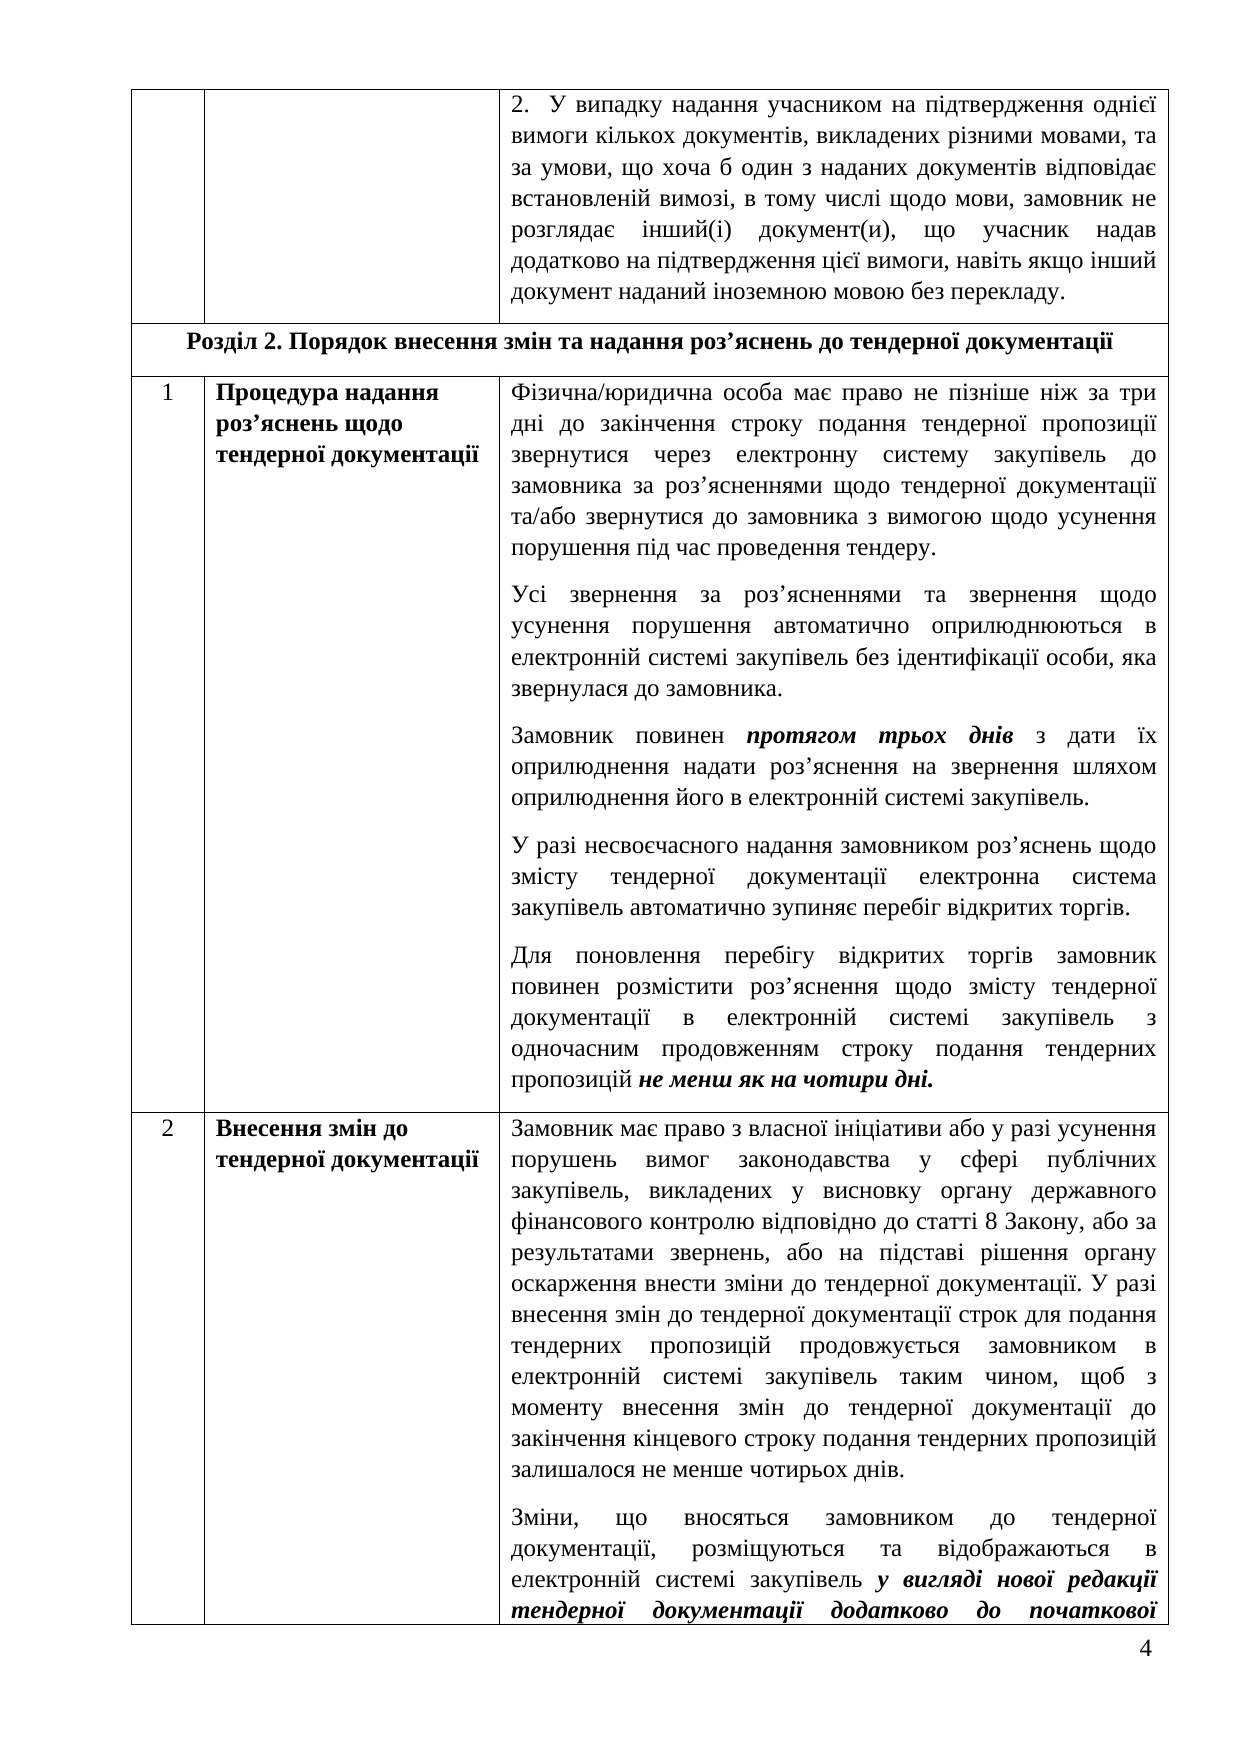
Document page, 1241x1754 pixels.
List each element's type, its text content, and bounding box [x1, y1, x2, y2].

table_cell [500, 1113, 1168, 1624]
table_cell Процедура надання роз’яснень щодо тендерної документації [205, 377, 499, 1112]
table_cell Розділ 2. Порядок внесення змін та надання роз’яснень до тендерної документації [132, 324, 1168, 376]
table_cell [205, 1113, 499, 1624]
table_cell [500, 90, 1168, 323]
table_cell 1 [132, 377, 204, 1112]
table_cell Фізична/юридична особа має право не пізніше ніж за три дні до закінчення строку подання тендерної пропозиції звернутися через електронну систему закупівель до замовника за роз’ясненнями щодо тендерної документації та/або звернутися до замовника з вимогою щодо усунення порушення під час проведення тендеру. Усі звернення за роз’ясненнями та звернення щодо усунення порушення автоматично оприлюднюються в електронній системі закупівель без ідентифікації особи, яка звернулася до замовника. Замовник повинен протягом трьох днів з дати їх оприлюднення надати роз’яснення на звернення шляхом оприлюднення його в електронній системі закупівель. У разі несвоєчасного надання замовником роз’яснень щодо змісту тендерної документації електронна система закупівель автоматично зупиняє перебіг відкритих торгів. Для поновлення перебігу відкритих торгів замовник повинен розмістити роз’яснення щодо змісту тендерної документації в електронній системі закупівель з одночасним продовженням строку подання тендерних пропозицій не менш як на чотири дні. [500, 377, 1168, 1112]
table_cell 7 [132, 90, 204, 323]
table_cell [205, 90, 499, 323]
table_cell 2 [132, 1113, 204, 1624]
